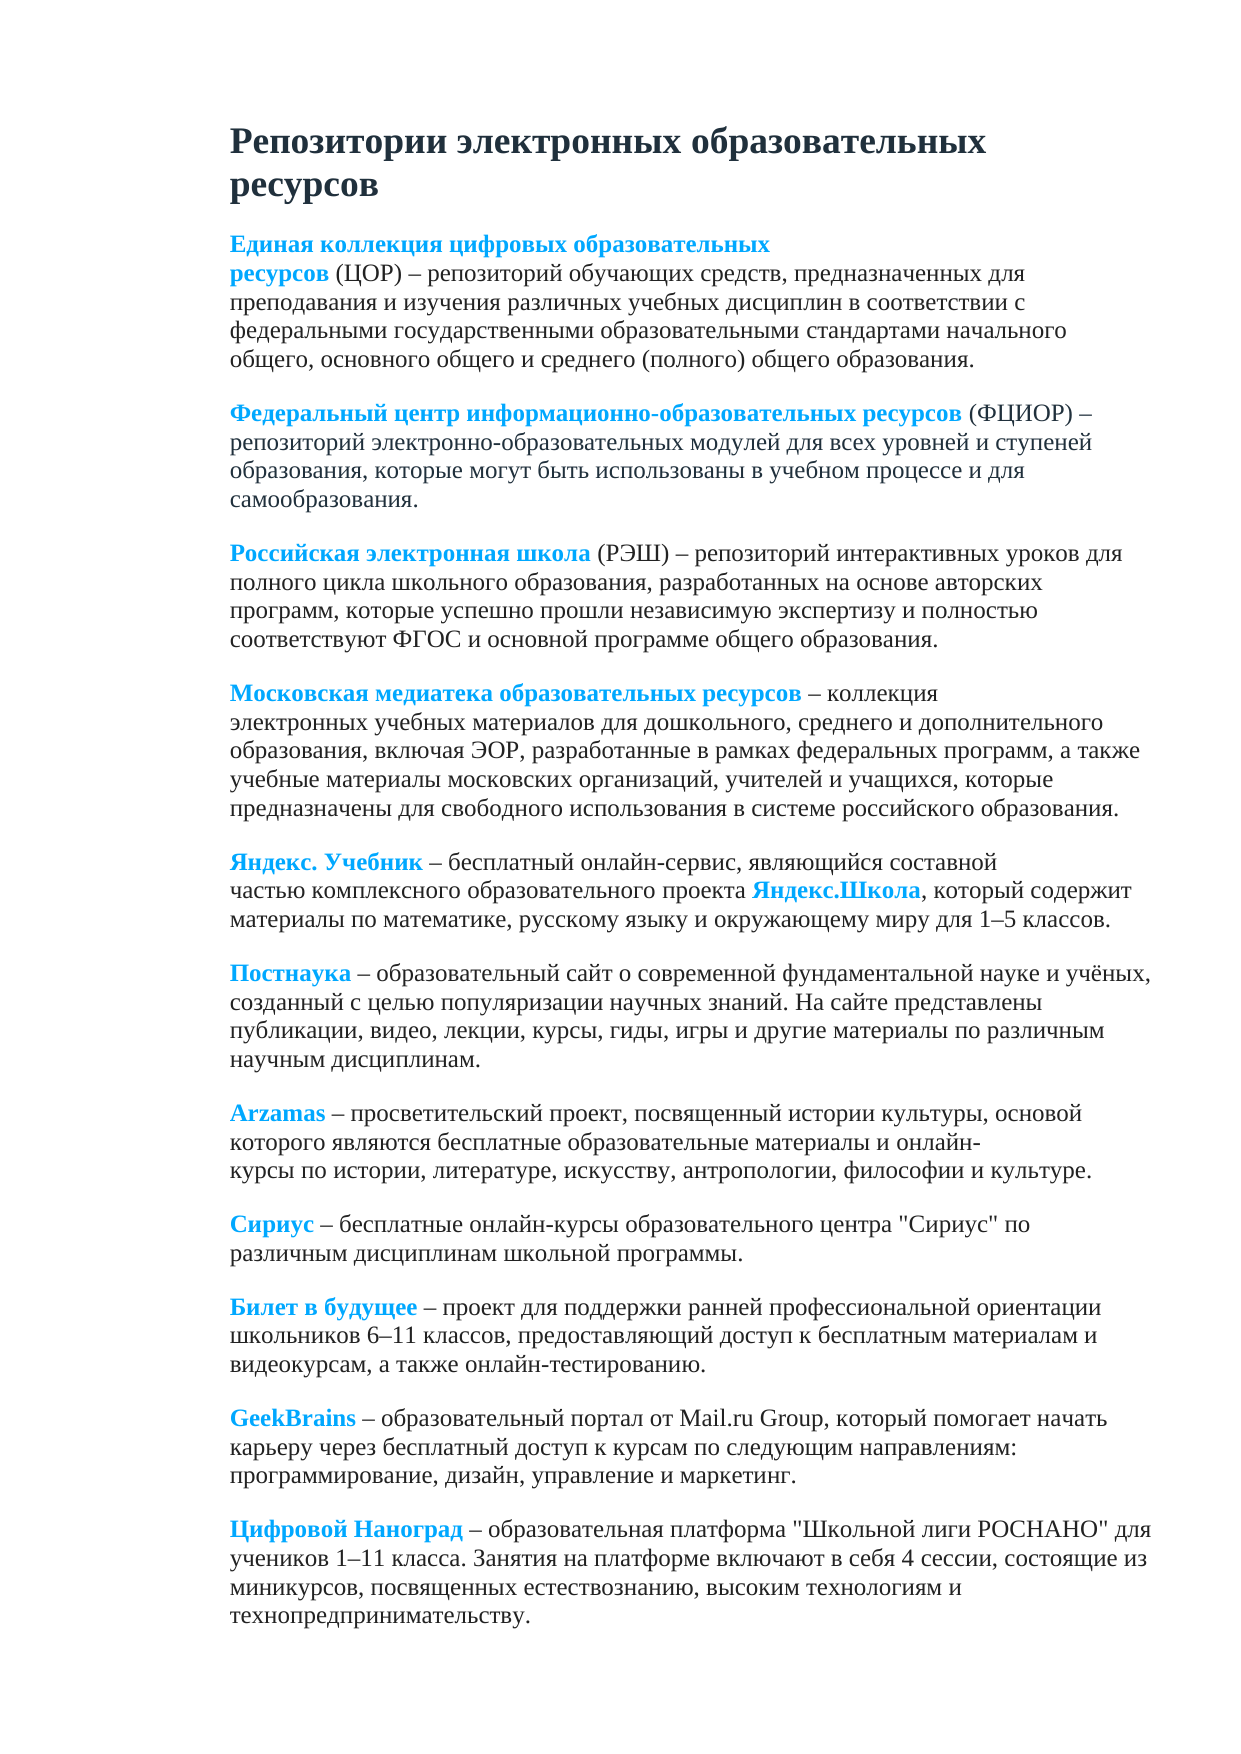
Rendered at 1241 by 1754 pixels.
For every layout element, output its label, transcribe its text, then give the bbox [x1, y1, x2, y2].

text Билет в будущее – проект для поддержки ранней профессиональной ориентации школьников 6–11 классов, предоставляющий доступ к бесплатным материалам и видеокурсам, а также онлайн-тестированию. [229, 1292, 1152, 1378]
text Репозитории электронных образовательных ресурсов [229, 118, 1152, 204]
text Яндекс. Учебник – бесплатный онлайн-сервис, являющийся составной частью комплексного образовательного проекта Яндекс.Школа, который содержит материалы по математике, русскому языку и окружающему миру для 1–5 классов. [229, 847, 1152, 933]
text Цифровой Наноград – образовательная платформа "Школьной лиги РОСНАНО" для учеников 1–11 класса. Занятия на платформе включают в себя 4 сессии, состоящие из миникурсов, посвященных естествознанию, высоким технологиям и технопредпринимательству. [229, 1514, 1152, 1629]
text Постнаука – образовательный сайт о современной фундаментальной науке и учёных, созданный с целью популяризации научных знаний. На сайте представлены публикации, видео, лекции, курсы, гиды, игры и другие материалы по различным научным дисциплинам. [229, 958, 1152, 1073]
text Arzamas – просветительский проект, посвященный истории культуры, основой которого являются бесплатные образовательные материалы и онлайн-курсы по истории, литературе, искусству, антропологии, философии и культуре. [229, 1098, 1152, 1184]
text GeekBrains – образовательный портал от Mail.ru Group, который помогает начать карьеру через бесплатный доступ к курсам по следующим направлениям: программирование, дизайн, управление и маркетинг. [229, 1403, 1152, 1489]
text Сириус – бесплатные онлайн-курсы образовательного центра "Сириус" по различным дисциплинам школьной программы. [229, 1209, 1152, 1267]
text Единая коллекция цифровых образовательных ресурсов (ЦОР) – репозиторий обучающих средств, предназначенных для преподавания и изучения различных учебных дисциплин в соответствии с федеральными государственными образовательными стандартами начального общего, основного общего и среднего (полного) общего образования. [229, 229, 1152, 373]
text Московская медиатека образовательных ресурсов – коллекция электронных учебных материалов для дошкольного, среднего и дополнительного образования, включая ЭОР, разработанные в рамках федеральных программ, а также учебные материалы московских организаций, учителей и учащихся, которые предназначены для свободного использования в системе российского образования. [229, 678, 1152, 822]
text Российская электронная школа (РЭШ) – репозиторий интерактивных уроков для полного цикла школьного образования, разработанных на основе авторских программ, которые успешно прошли независимую экспертизу и полностью соответствуют ФГОС и основной программе общего образования. [229, 538, 1152, 653]
text Федеральный центр информационно-образовательных ресурсов (ФЦИОР) – репозиторий электронно-образовательных модулей для всех уровней и ступеней образования, которые могут быть использованы в учебном процессе и для самообразования. [229, 398, 1152, 513]
